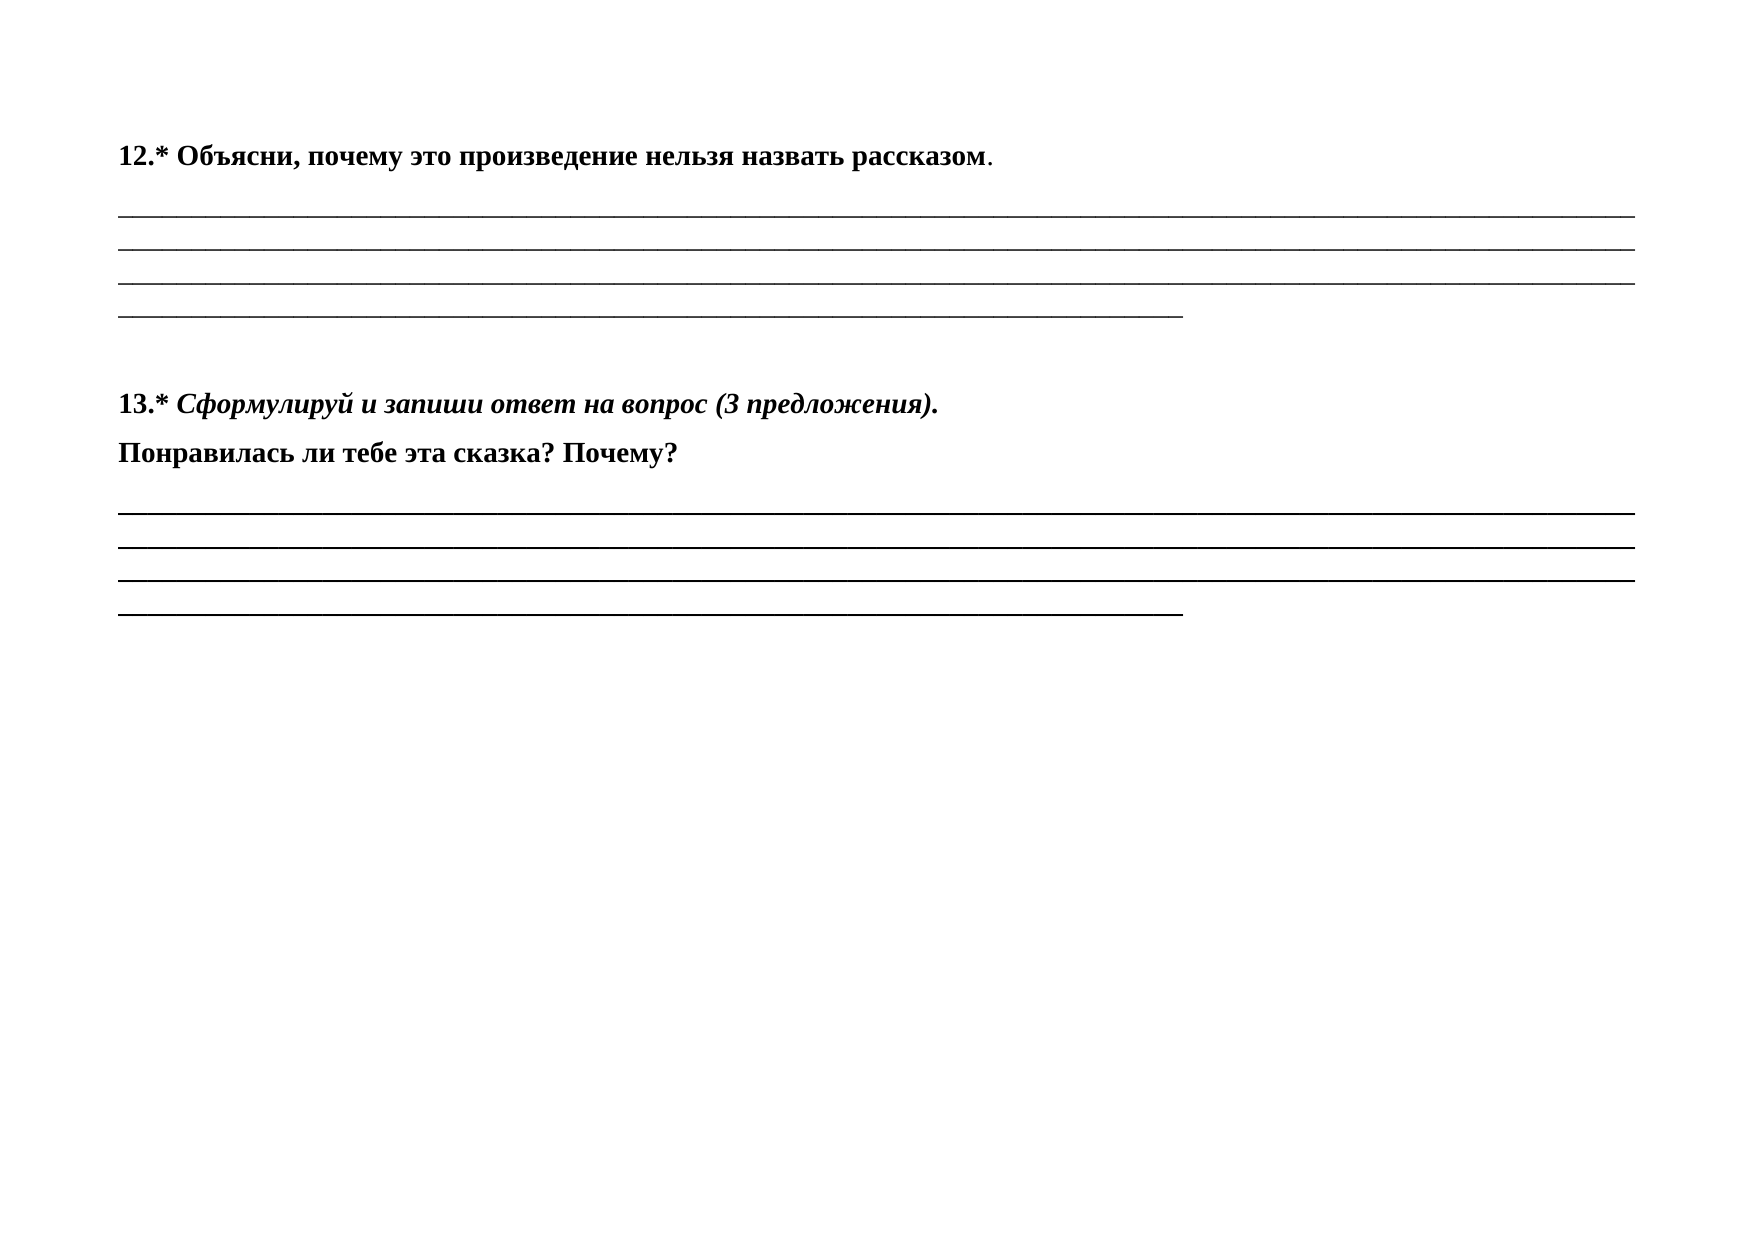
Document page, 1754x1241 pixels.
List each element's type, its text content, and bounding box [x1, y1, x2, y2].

text _________________________________________________________________________________________________________________________________________________________________________________________________________________________________________________________________________________________________________________________________________________________________________________________________ [118, 187, 1636, 321]
text Понравилась ли тебе эта сказка? Почему? [118, 435, 1636, 468]
text _________________________________________________________________________________________________________________________________________________________________________________________________________________________________________________________________________________________________________________________________________________________________________________________________ [118, 484, 1636, 618]
text 13.* Сформулируй и запиши ответ на вопрос (3 предложения). [118, 386, 1636, 419]
text 12.* Объясни, почему это произведение нельзя назвать рассказом. [118, 138, 1636, 171]
